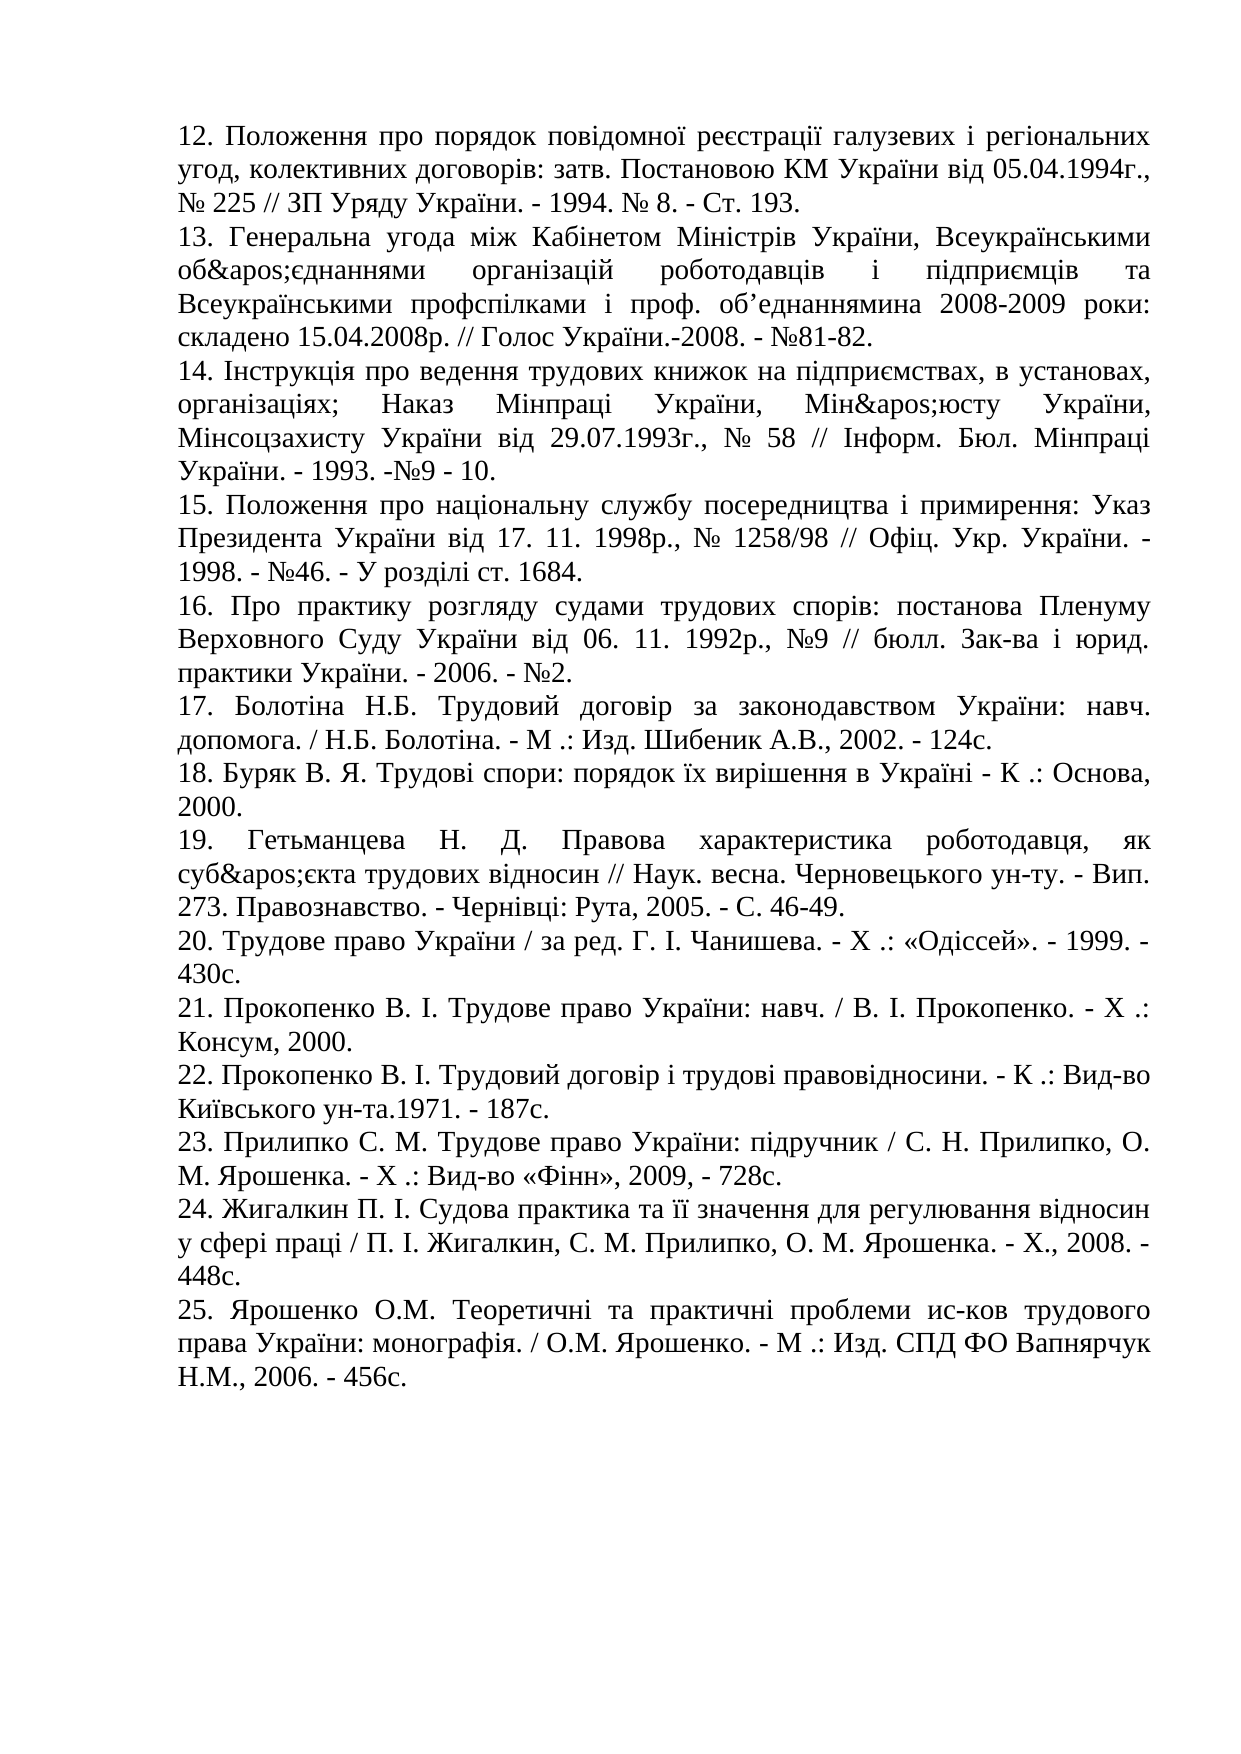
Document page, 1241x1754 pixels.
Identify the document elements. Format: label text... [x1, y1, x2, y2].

text 19. Гетьманцева Н. Д. Правова характеристика роботодавця, як суб&apos;єкта трудових відносин // Наук. весна. Черновецького ун-ту. - Вип. 273. Правознавство. - Чернівці: Рута, 2005. - С. 46-49. [177, 822, 1152, 923]
text 18. Буряк В. Я. Трудові спори: порядок їх вирішення в Україні - К .: Основа, 2000. [177, 755, 1152, 822]
text 20. Трудове право України / за ред. Г. І. Чанишева. - Х .: «Одіссей». - 1999. - 430с. [177, 923, 1152, 990]
text 24. Жигалкин П. І. Судова практика та її значення для регулювання відносин у сфері праці / П. І. Жигалкин, С. М. Прилипко, О. М. Ярошенка. - Х., 2008. - 448с. [177, 1191, 1152, 1292]
text 12. Положення про порядок повідомної реєстрації галузевих і регіональних угод, колективних договорів: затв. Постановою КМ України від 05.04.1994г., № 225 // ЗП Уряду України. - 1994. № 8. - Ст. 193. [177, 118, 1152, 219]
text 25. Ярошенко О.М. Теоретичні та практичні проблеми ис-ков трудового права України: монографія. / О.М. Ярошенко. - М .: Изд. СПД ФО Вапнярчук Н.М., 2006. - 456с. [177, 1292, 1152, 1393]
text 22. Прокопенко В. І. Трудовий договір і трудові правовідносини. - К .: Вид-во Київського ун-та.1971. - 187с. [177, 1057, 1152, 1124]
text 13. Генеральна угода між Кабінетом Міністрів України, Всеукраїнськими об&apos;єднаннями організацій роботодавців і підприємців та Всеукраїнськими профспілками і проф. об’еднаннямина 2008-2009 роки: складено 15.04.2008р. // Голос України.-2008. - №81-82. [177, 219, 1152, 353]
text 16. Про практику розгляду судами трудових спорів: постанова Пленуму Верховного Суду України від 06. 11. 1992р., №9 // бюлл. Зак-ва і юрид. практики України. - 2006. - №2. [177, 588, 1152, 688]
text 14. Інструкція про ведення трудових книжок на підприємствах, в установах, організаціях; Наказ Мінпраці України, Мін&apos;юсту України, Мінсоцзахисту України від 29.07.1993г., № 58 // Інформ. Бюл. Мінпраці України. - 1993. -№9 - 10. [177, 353, 1152, 487]
text 23. Прилипко С. М. Трудове право України: підручник / С. Н. Прилипко, О. М. Ярошенка. - Х .: Вид-во «Фінн», 2009, - 728с. [177, 1124, 1152, 1191]
text 15. Положення про національну службу посередництва і примирення: Указ Президента України від 17. 11. 1998р., № 1258/98 // Офіц. Укр. України. - 1998. - №46. - У розділі ст. 1684. [177, 487, 1152, 588]
text 17. Болотіна Н.Б. Трудовий договір за законодавством України: навч. допомога. / Н.Б. Болотіна. - М .: Изд. Шибеник А.В., 2002. - 124с. [177, 688, 1152, 755]
text 21. Прокопенко В. І. Трудове право України: навч. / В. І. Прокопенко. - Х .: Консум, 2000. [177, 990, 1152, 1057]
